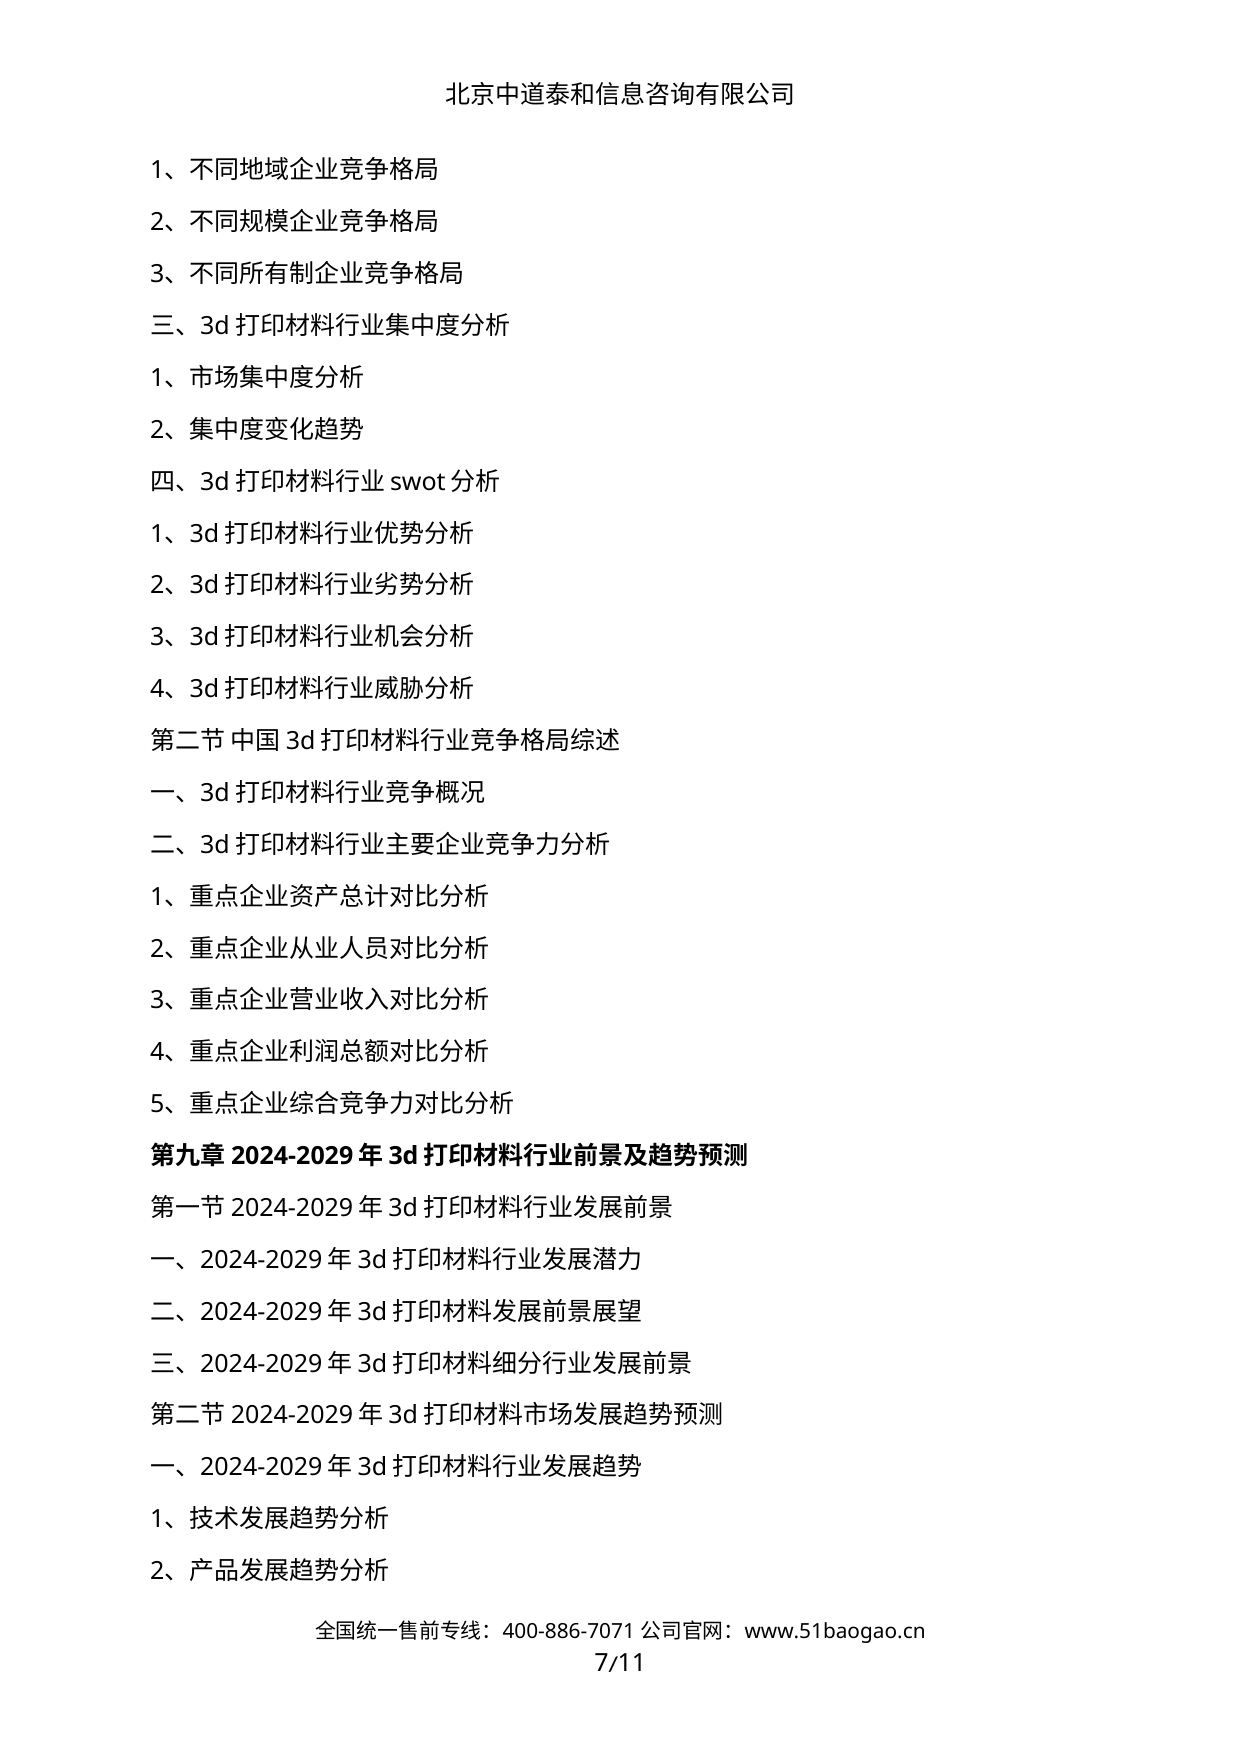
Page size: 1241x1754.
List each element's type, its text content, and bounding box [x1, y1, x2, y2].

text 3、3d打印材料行业机会分析 [150, 617, 1090, 653]
text 4、3d打印材料行业威胁分析 [150, 669, 1090, 705]
text 二、2024-2029年3d打印材料发展前景展望 [150, 1291, 1090, 1327]
text 2、不同规模企业竞争格局 [150, 202, 1090, 238]
text 1、市场集中度分析 [150, 357, 1090, 394]
text 三、2024-2029年3d打印材料细分行业发展前景 [150, 1343, 1090, 1379]
text 5、重点企业综合竞争力对比分析 [150, 1084, 1090, 1120]
text 第一节 2024-2029年3d打印材料行业发展前景 [150, 1187, 1090, 1224]
text 2、集中度变化趋势 [150, 409, 1090, 446]
text 3、重点企业营业收入对比分析 [150, 980, 1090, 1016]
text 1、技术发展趋势分析 [150, 1499, 1090, 1535]
text 3、不同所有制企业竞争格局 [150, 254, 1090, 290]
text 一、3d打印材料行业竞争概况 [150, 772, 1090, 809]
text 四、3d打印材料行业swot分析 [150, 461, 1090, 497]
text 一、2024-2029年3d打印材料行业发展潜力 [150, 1239, 1090, 1276]
text 第二节 中国3d打印材料行业竞争格局综述 [150, 721, 1090, 757]
text 1、不同地域企业竞争格局 [150, 150, 1090, 186]
text 2、重点企业从业人员对比分析 [150, 928, 1090, 964]
text 二、3d打印材料行业主要企业竞争力分析 [150, 824, 1090, 861]
text 2、产品发展趋势分析 [150, 1551, 1090, 1587]
text 1、重点企业资产总计对比分析 [150, 876, 1090, 912]
text 第九章 2024-2029年3d打印材料行业前景及趋势预测 [150, 1136, 1090, 1172]
text 第二节 2024-2029年3d打印材料市场发展趋势预测 [150, 1395, 1090, 1431]
text 4、重点企业利润总额对比分析 [150, 1032, 1090, 1068]
text 1、3d打印材料行业优势分析 [150, 513, 1090, 549]
text 三、3d打印材料行业集中度分析 [150, 306, 1090, 342]
text 2、3d打印材料行业劣势分析 [150, 565, 1090, 601]
text 一、2024-2029年3d打印材料行业发展趋势 [150, 1447, 1090, 1483]
